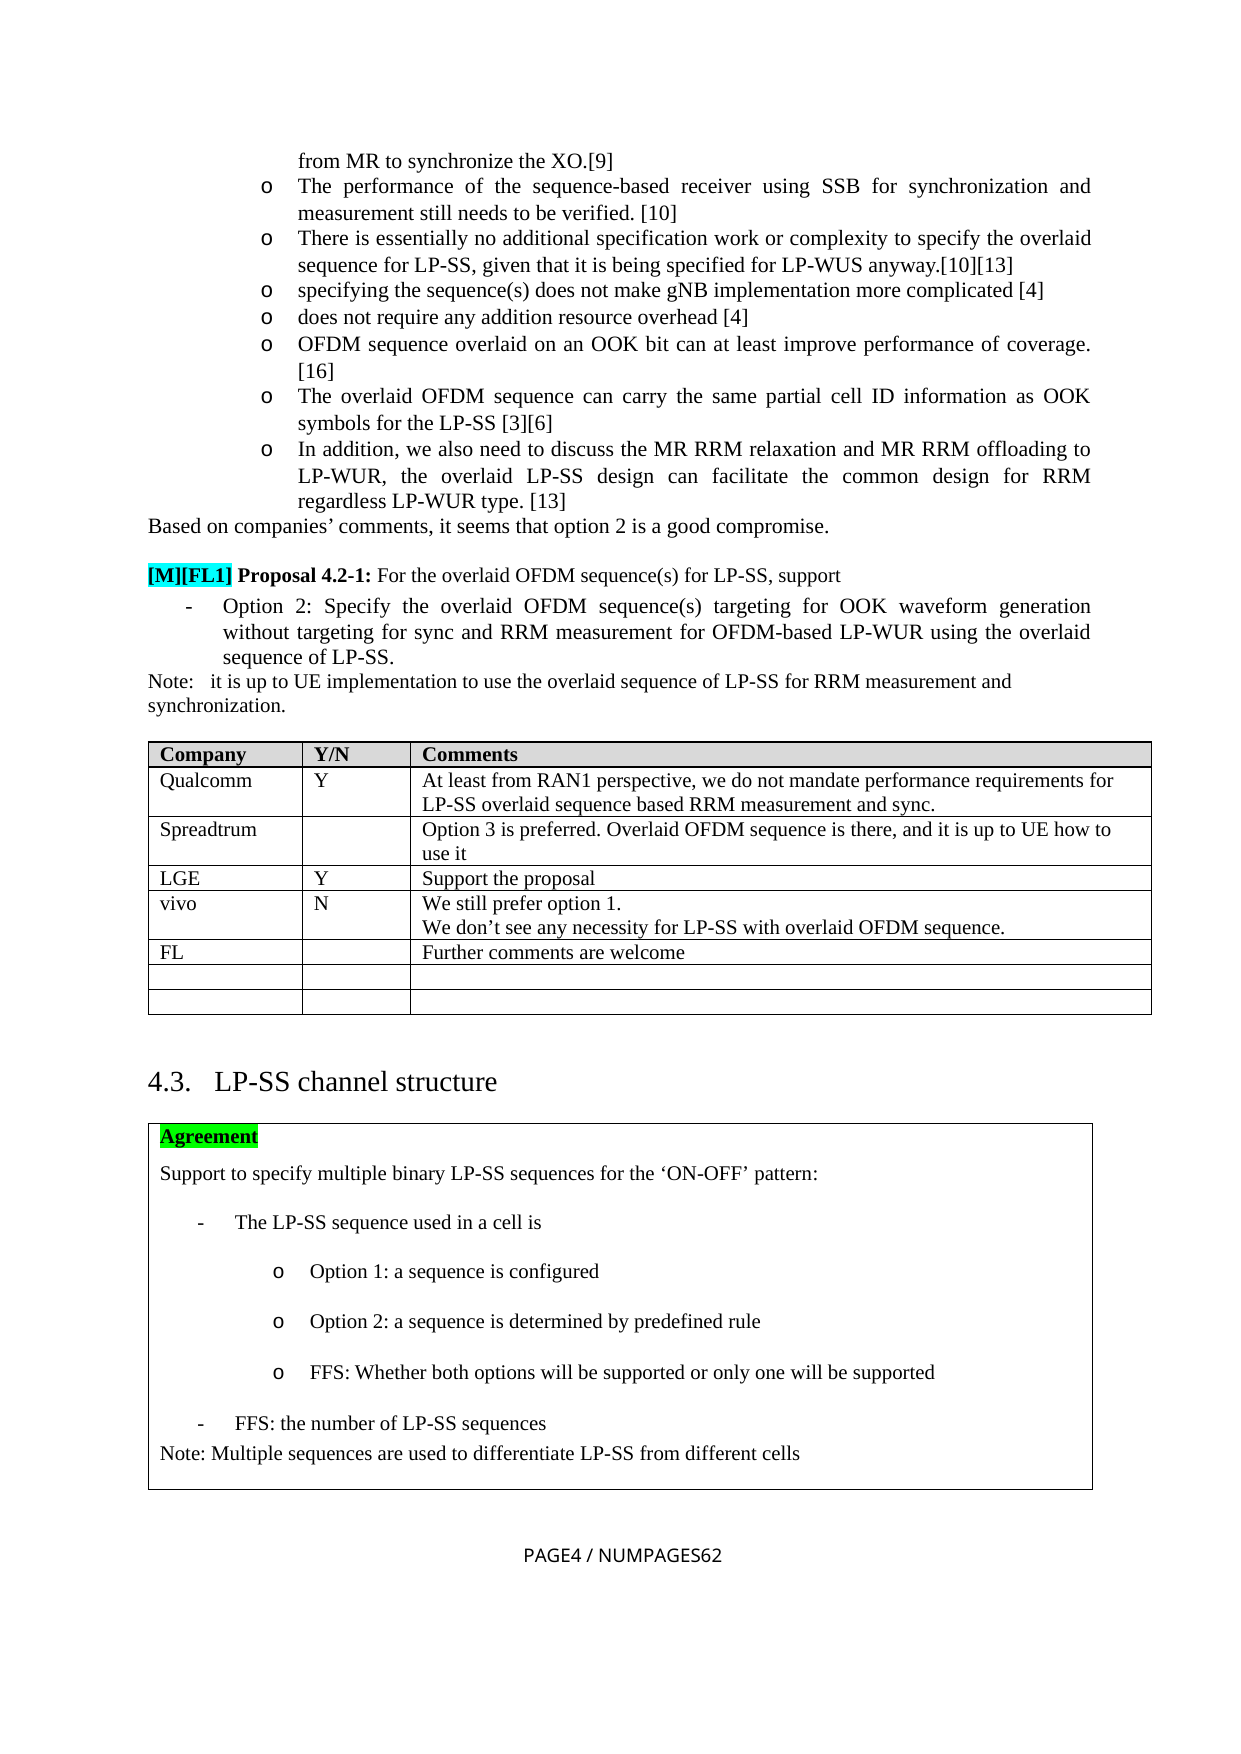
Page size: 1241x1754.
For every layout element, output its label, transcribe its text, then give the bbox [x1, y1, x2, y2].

table_cell LGE [149, 866, 302, 890]
table_cell [303, 965, 410, 989]
table_cell [149, 990, 302, 1014]
list In addition, we also need to discuss the MR RRM relaxation and MR RRM offloading to LP-WUR, the overlaid LP-SS design can facilitate the common design for RRM regardless LP-WUR type. [13] [260, 436, 1092, 513]
table_cell Qualcomm [149, 768, 302, 816]
list The performance of the sequence-based receiver using SSB for synchronization and measurement still needs to be verified. [10] [260, 173, 1092, 225]
text [M][FL1] Proposal 4.2-1: For the overlaid OFDM sequence(s) for LP-SS, support [232, 563, 1092, 587]
table_cell Support the proposal [411, 866, 1151, 890]
list There is essentially no additional specification work or complexity to specify the overlaid sequence for LP-SS, given that it is being specified for LP-WUS anyway.[10][13] [260, 225, 1092, 277]
table_header Agreement Support to specify multiple binary LP-SS sequences for the ‘ON-OFF’ pattern: The LP-SS sequence used in a cell is Option 1: a sequence is configured Option 2: a sequence is determined by predefined rule FFS: Whether both options will be supported or only one will be supported FFS: the number of LP-SS sequences Note: Multiple sequences are used to differentiate LP-SS from different cells [149, 1124, 1092, 1489]
table_cell [303, 940, 410, 964]
table_cell Option 3 is preferred. Overlaid OFDM sequence is there, and it is up to UE how to use it [411, 817, 1151, 865]
list does not require any addition resource overhead [4] [260, 304, 1092, 331]
list specifying the sequence(s) does not make gNB implementation more complicated [4] [260, 277, 1092, 304]
table_cell [411, 965, 1151, 989]
list LP-SS channel structure [148, 1064, 1092, 1098]
table_cell Y [303, 866, 410, 890]
table_cell vivo [149, 891, 302, 939]
table_cell At least from RAN1 perspective, we do not mandate performance requirements for LP-SS overlaid sequence based RRM measurement and sync. [411, 768, 1151, 816]
table_cell Y [303, 768, 410, 816]
table_cell [149, 965, 302, 989]
table_header Comments [411, 743, 1151, 766]
table_cell [303, 990, 410, 1014]
table_header Y/N [303, 743, 410, 766]
list OFDM sequence overlaid on an OOK bit can at least improve performance of coverage. [16] [260, 331, 1092, 383]
list The overlaid OFDM sequence can carry the same partial cell ID information as OOK symbols for the LP-SS [3][6] [260, 383, 1092, 436]
text Note: it is up to UE implementation to use the overlaid sequence of LP-SS for RRM measurement and synchronization. [148, 669, 1092, 717]
table_cell Further comments are welcome [411, 940, 1151, 964]
table_cell FL [149, 940, 302, 964]
table_cell [303, 817, 410, 865]
table_cell Spreadtrum [149, 817, 302, 865]
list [260, 148, 1092, 173]
text Based on companies’ comments, it seems that option 2 is a good compromise. [148, 513, 1092, 538]
table_cell We still prefer option 1. We don’t see any necessity for LP-SS with overlaid OFDM sequence. [411, 891, 1151, 939]
table_cell N [303, 891, 410, 939]
list Option 2: Specify the overlaid OFDM sequence(s) targeting for OOK waveform generation without targeting for sync and RRM measurement for OFDM-based LP-WUR using the overlaid sequence of LP-SS. [185, 593, 1092, 669]
table_cell [411, 990, 1151, 1014]
table_header Company [149, 743, 302, 766]
